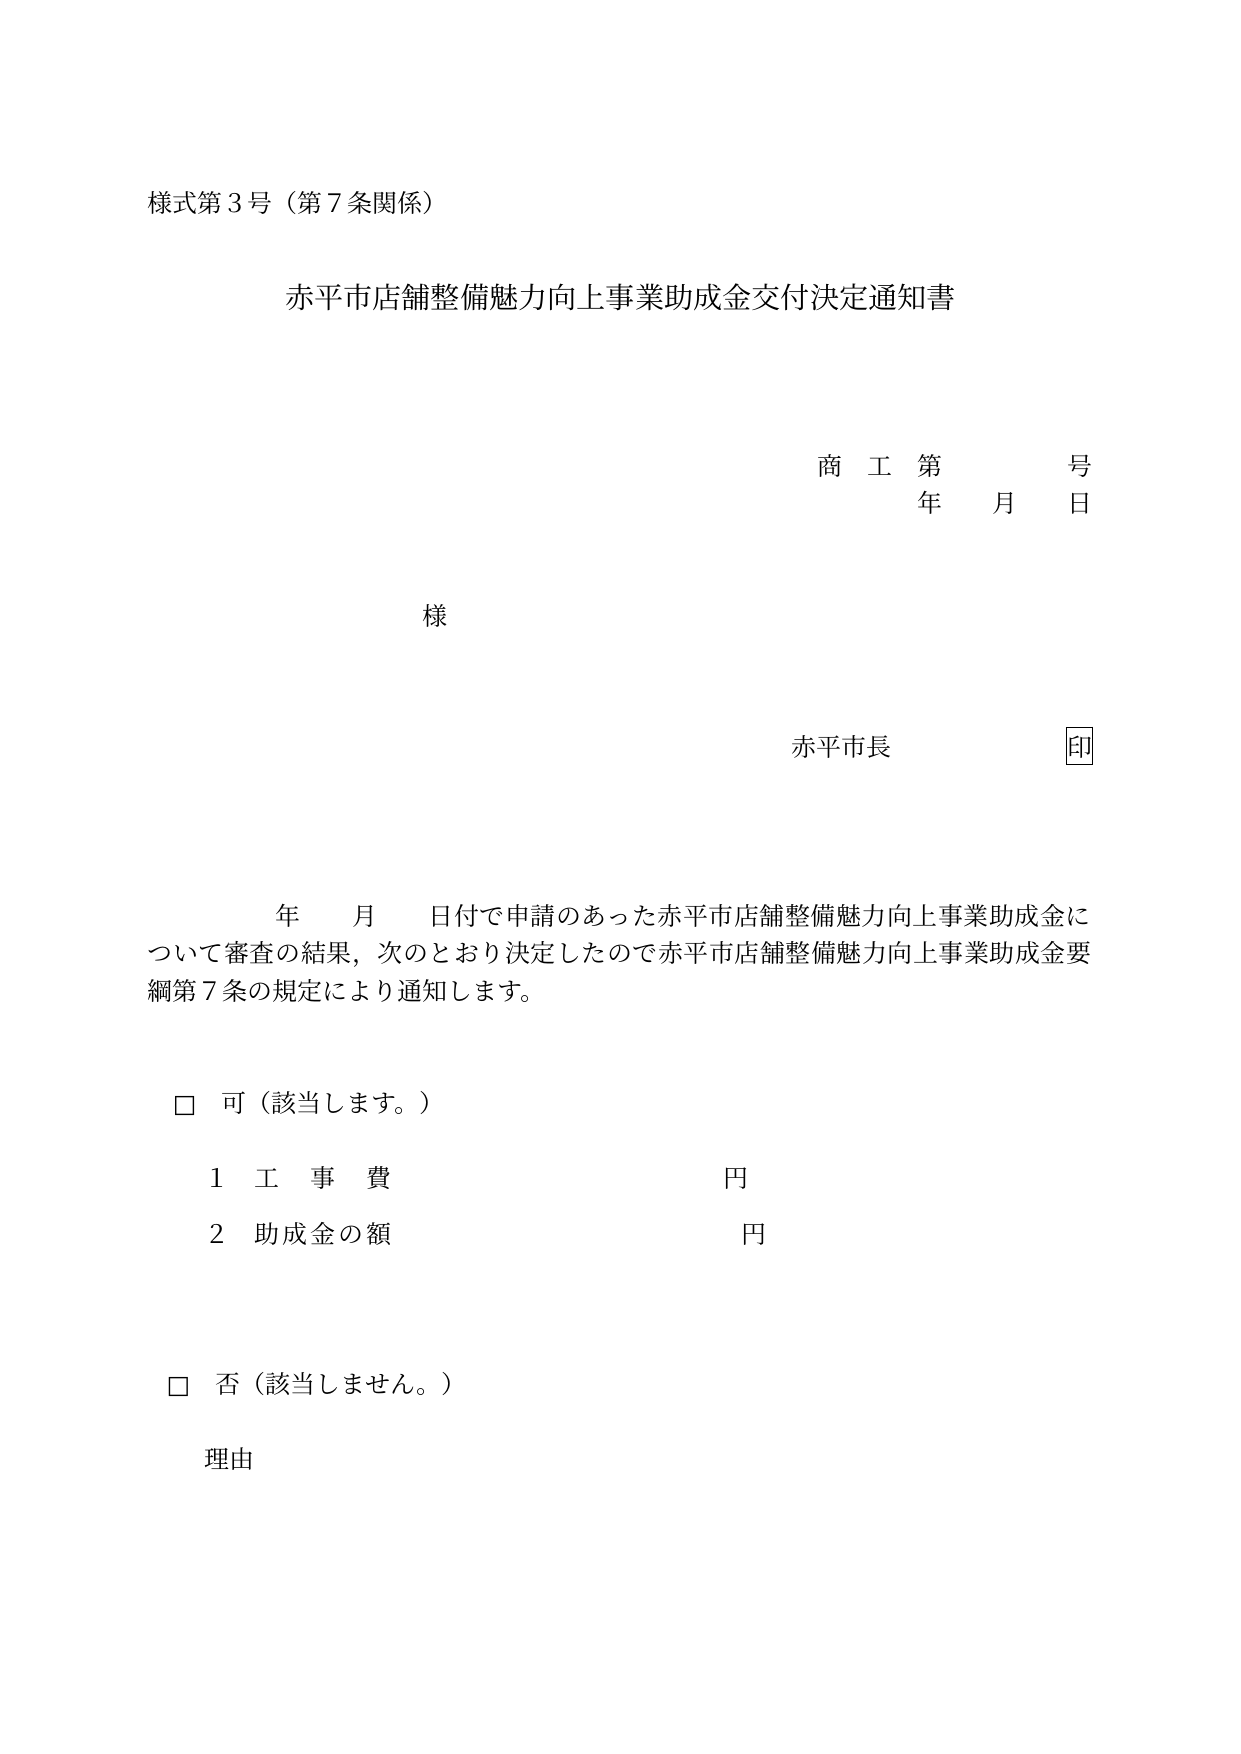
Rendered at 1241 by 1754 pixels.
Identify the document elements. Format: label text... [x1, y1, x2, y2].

text １ 工 事 費 円 [148, 1158, 1092, 1196]
text 商 工 第 号 [148, 446, 1092, 483]
text 様 [148, 596, 1092, 633]
text 年 月 日付で申請のあった赤平市店舗整備魅力向上事業助成金について審査の結果，次のとおり決定したので赤平市店舗整備魅力向上事業助成金要綱第７条の規定により通知します。 [148, 896, 1092, 1008]
text 理由 [148, 1439, 1092, 1477]
text ２ 助成金の額 円 [148, 1214, 1092, 1252]
text □ 可（該当します。） [148, 1083, 1092, 1121]
text 様式第３号（第７条関係） [148, 183, 1092, 221]
text □ 否（該当しません。） [148, 1364, 1092, 1402]
text 年 月 日 [148, 483, 1092, 521]
text 赤平市長 印 [148, 708, 1093, 783]
text 赤平市店舗整備魅力向上事業助成金交付決定通知書 [148, 258, 1092, 333]
